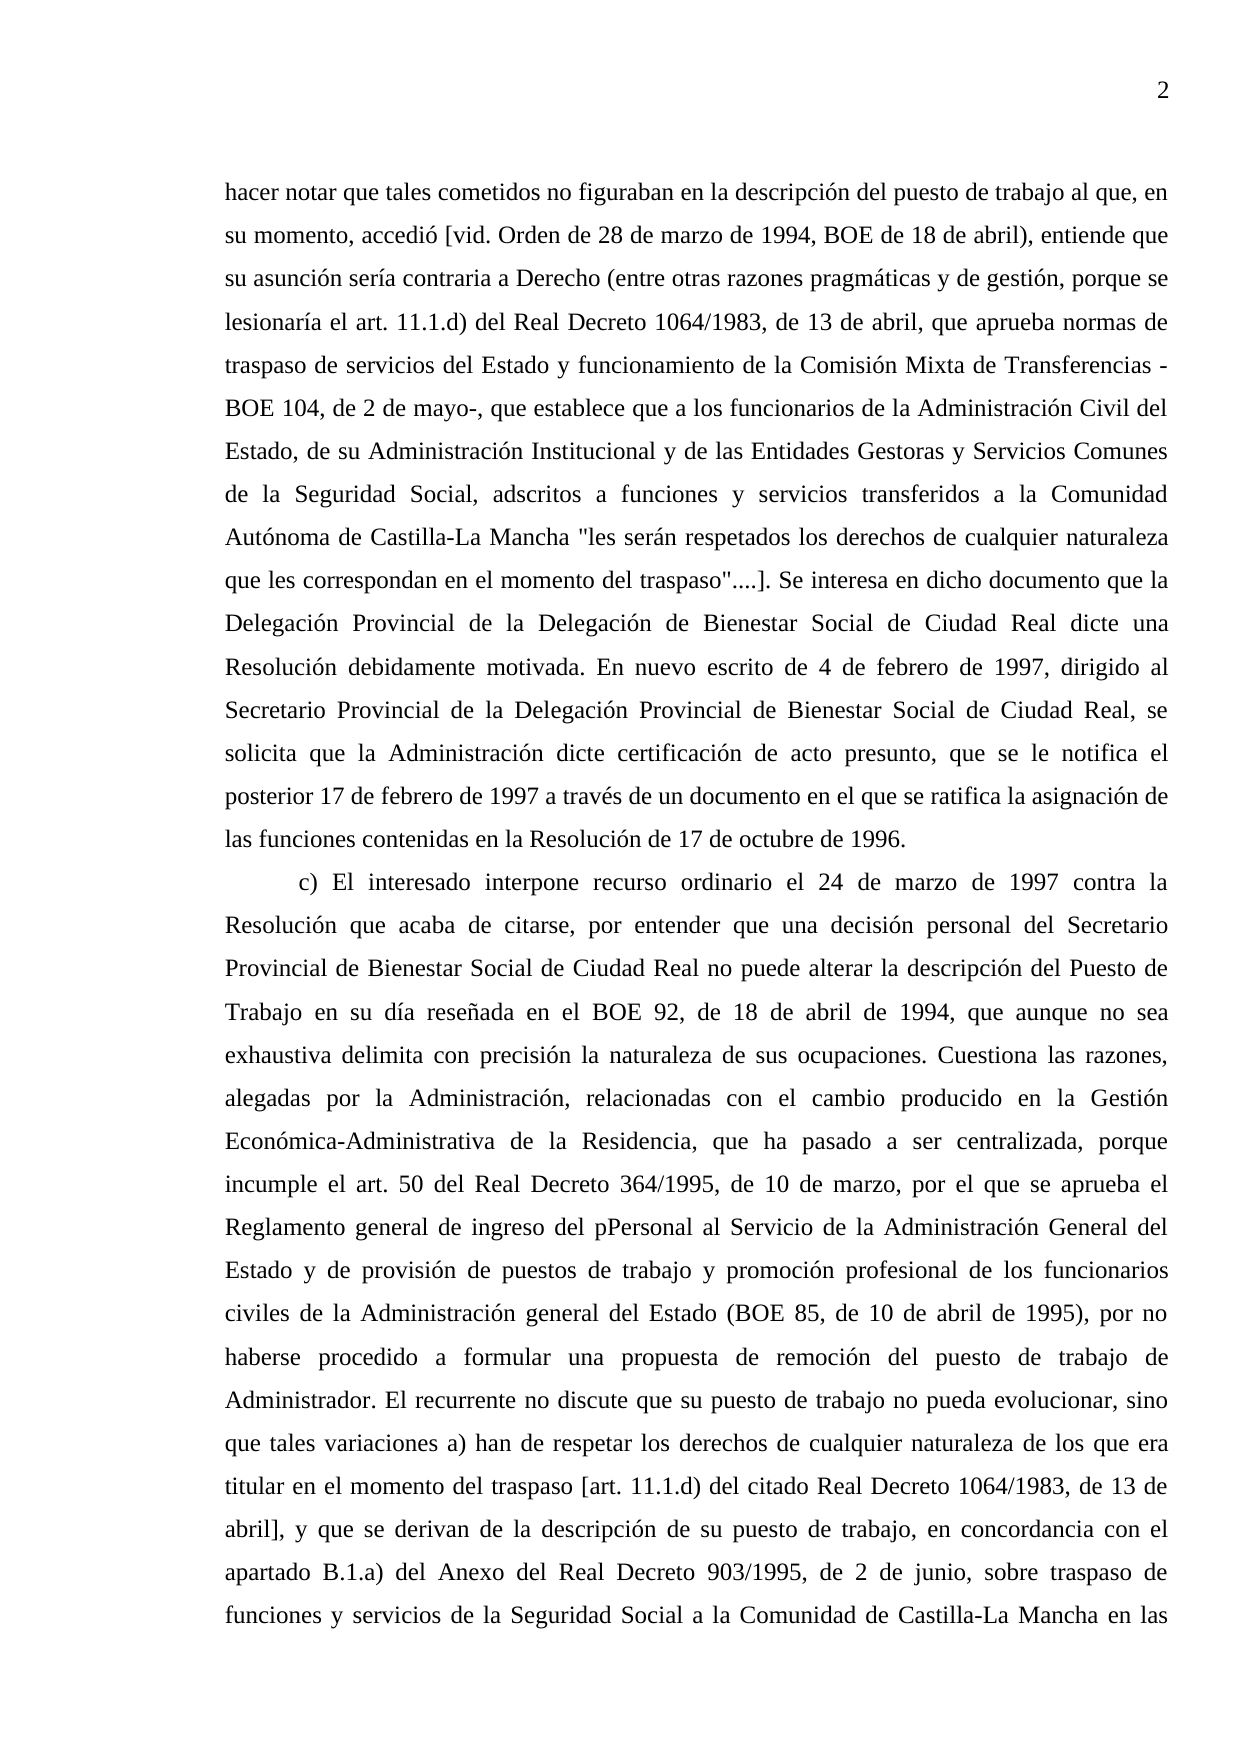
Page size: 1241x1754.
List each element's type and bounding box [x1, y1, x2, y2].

text [224, 177, 1169, 853]
text [224, 867, 1169, 1629]
